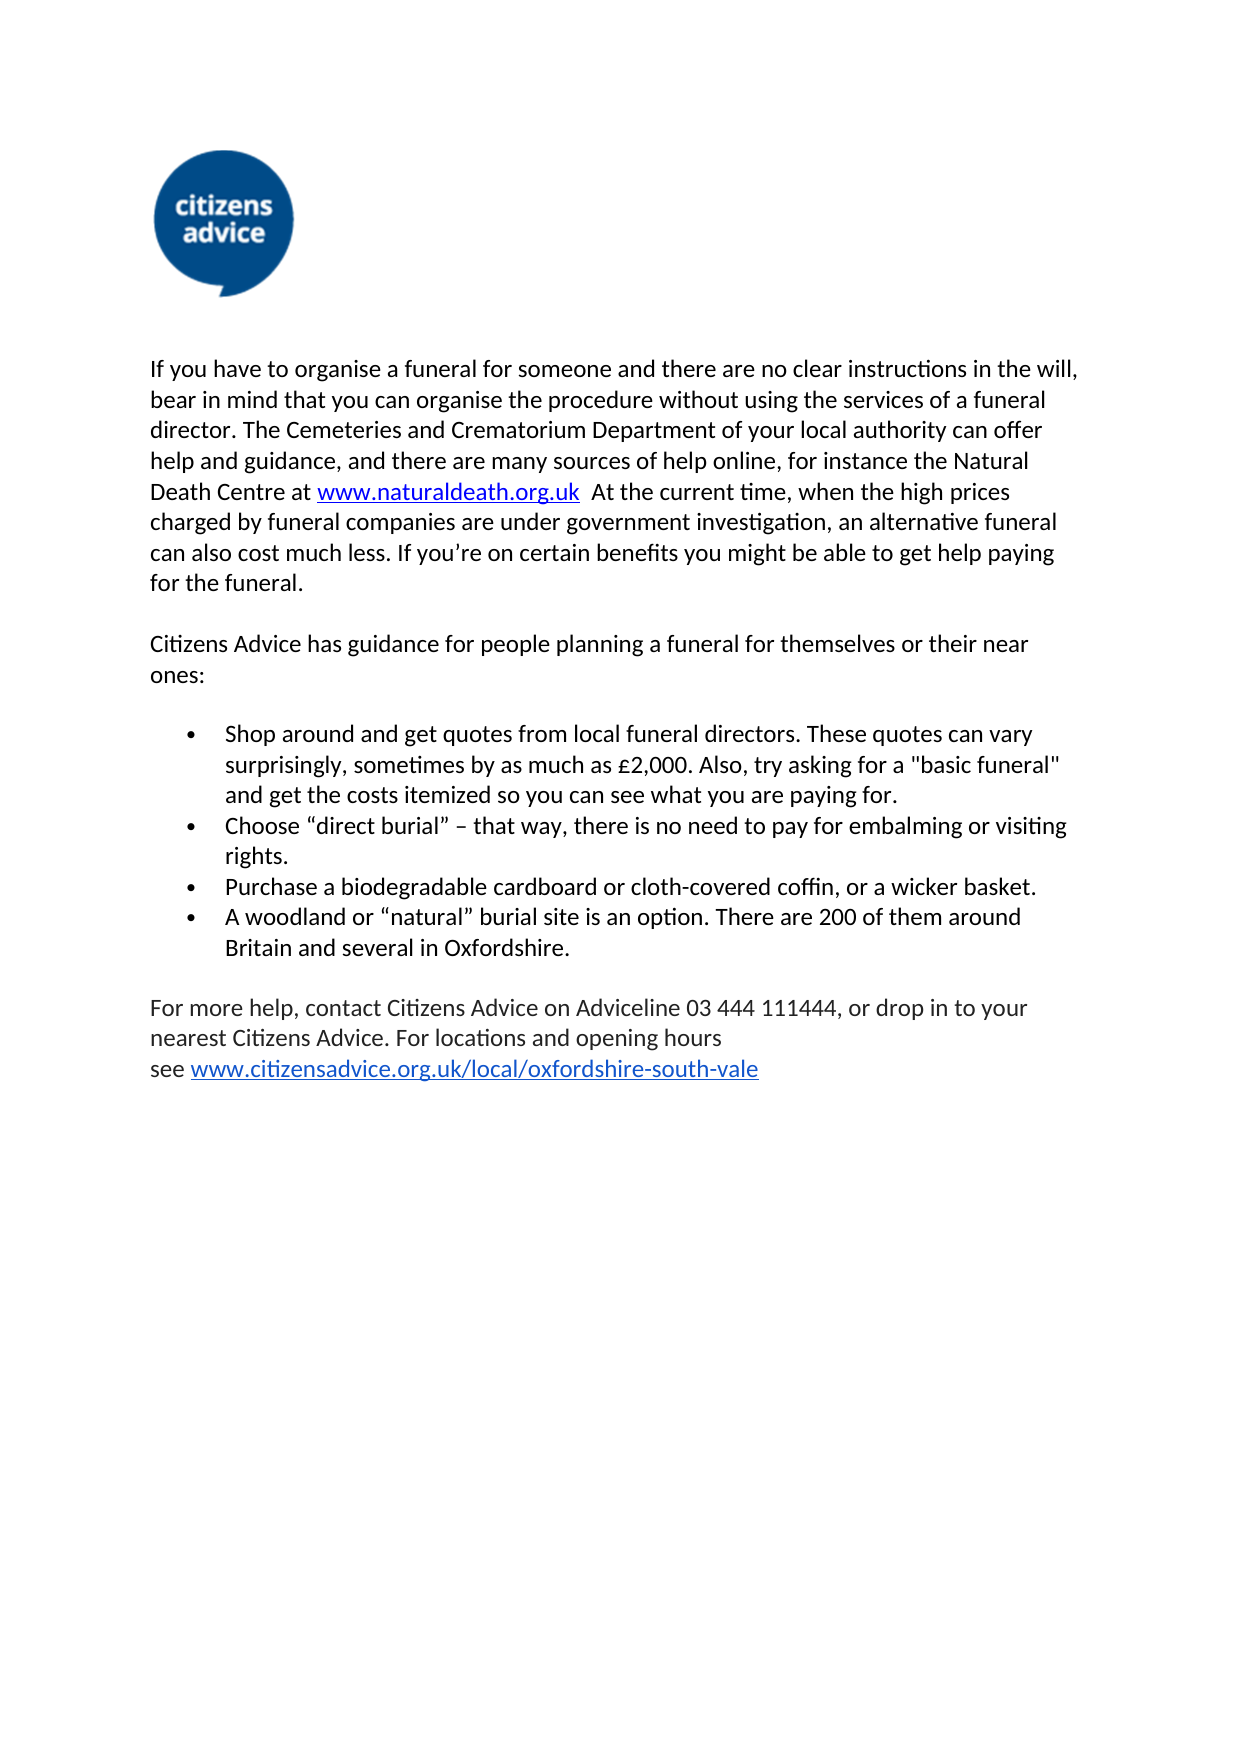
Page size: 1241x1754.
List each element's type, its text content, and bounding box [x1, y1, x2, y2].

list Purchase a biodegradable cardboard or cloth-covered coffin, or a wicker basket. [187, 871, 1090, 902]
list Shop around and get quotes from local funeral directors. These quotes can vary surprisingly, sometimes by as much as £2,000. Also, try asking for a "basic funeral" and get the costs itemized so you can see what you are paying for. [187, 718, 1090, 810]
text For more help, contact Citizens Advice on Adviceline 03 444 111444, or drop in to your nearest Citizens Advice. For locations and opening hours see www.citizensadvice.org.uk/local/oxfordshire-south-vale [150, 992, 1090, 1083]
text Citizens Advice has guidance for people planning a funeral for themselves or their near ones: [150, 628, 1090, 689]
list Choose “direct burial” – that way, there is no need to pay for embalming or visiting rights. [187, 810, 1090, 871]
list A woodland or “natural” burial site is an option. There are 200 of them around Britain and several in Oxfordshire. [187, 902, 1090, 963]
text If you have to organise a funeral for someone and there are no clear instructions in the will, bear in mind that you can organise the procedure without using the services of a funeral director. The Cemeteries and Crematorium Department of your local authority can offer help and guidance, and there are many sources of help online, for instance the Natural Death Centre at www.naturaldeath.org.uk At the current time, when the high prices charged by funeral companies are under government investigation, an alternative funeral can also cost much less. If you’re on certain benefits you might be able to get help paying for the funeral. [150, 353, 1090, 598]
picture [150, 150, 299, 298]
